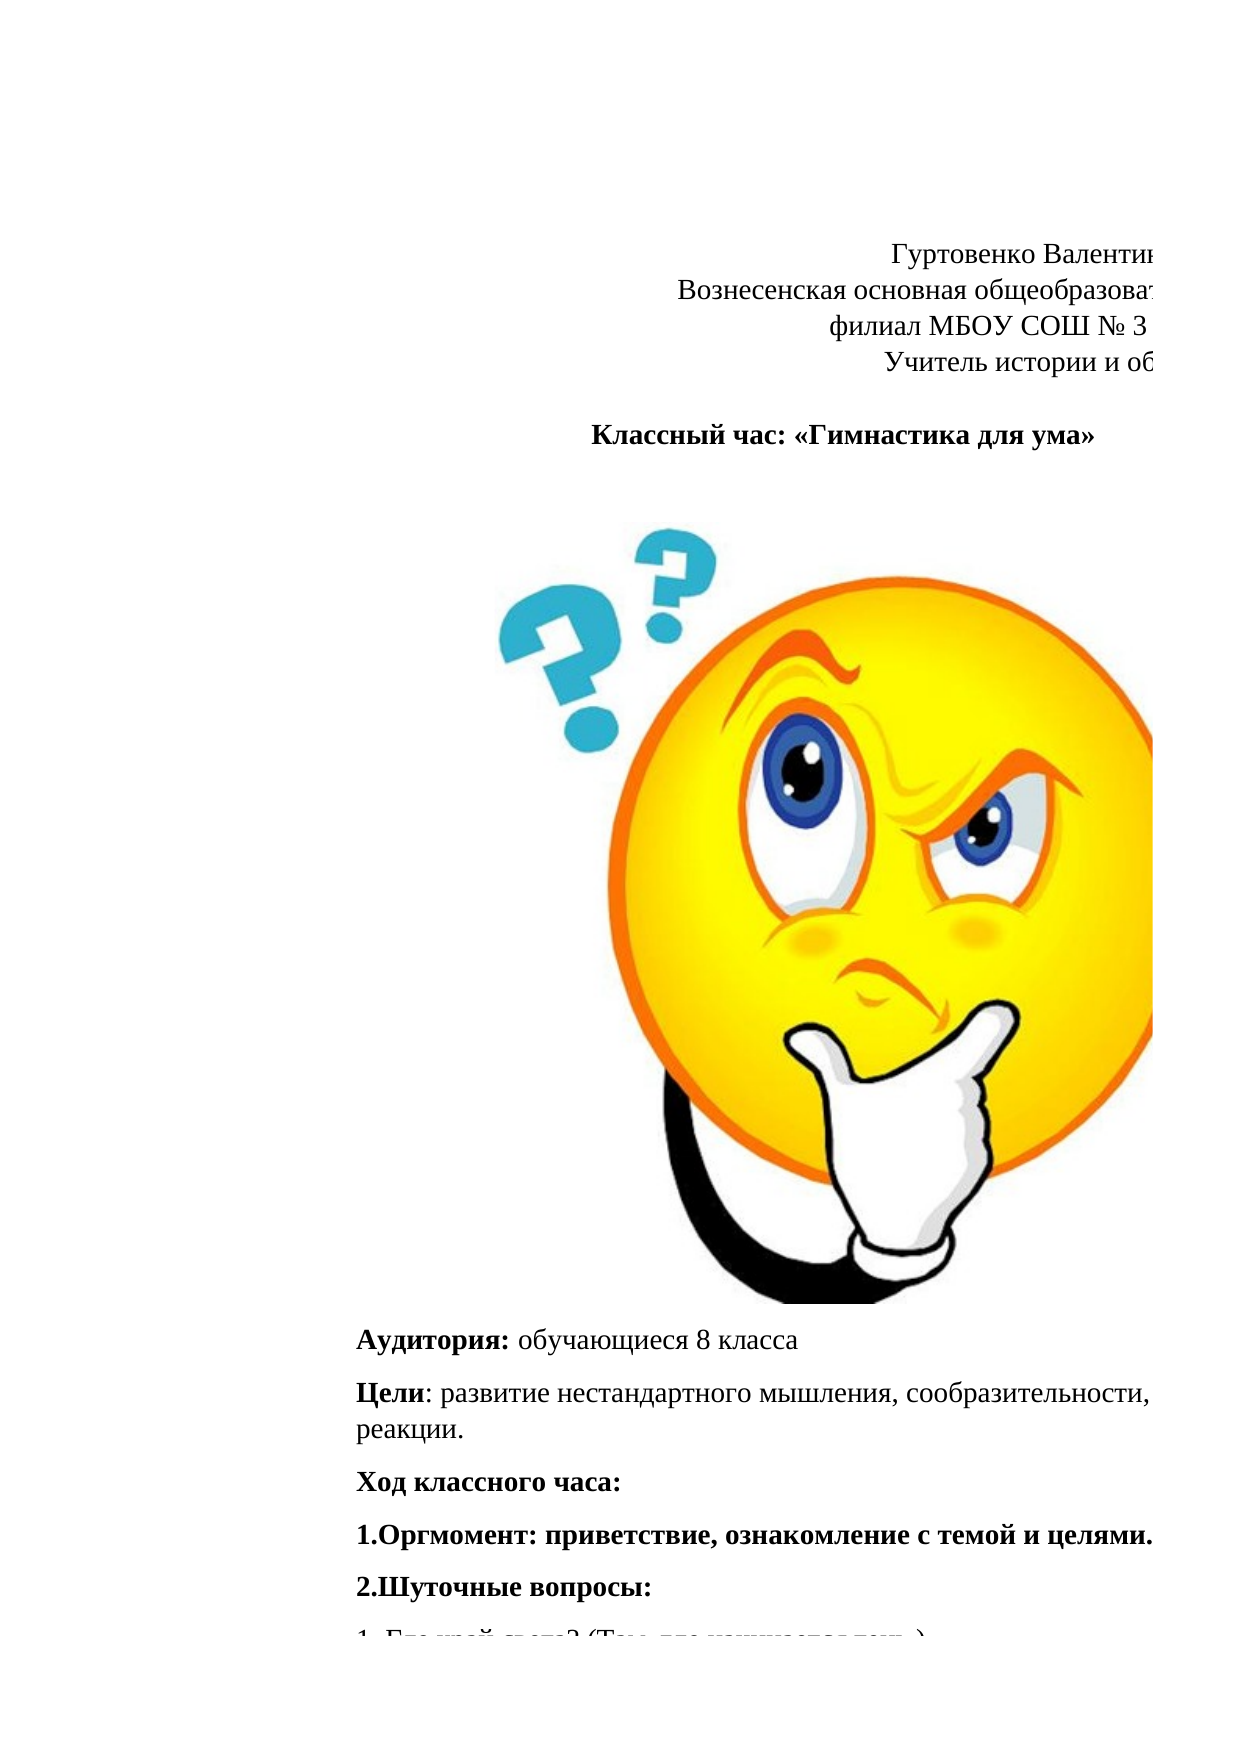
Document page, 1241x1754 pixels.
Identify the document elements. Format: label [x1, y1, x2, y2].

text [177, 118, 1152, 1635]
